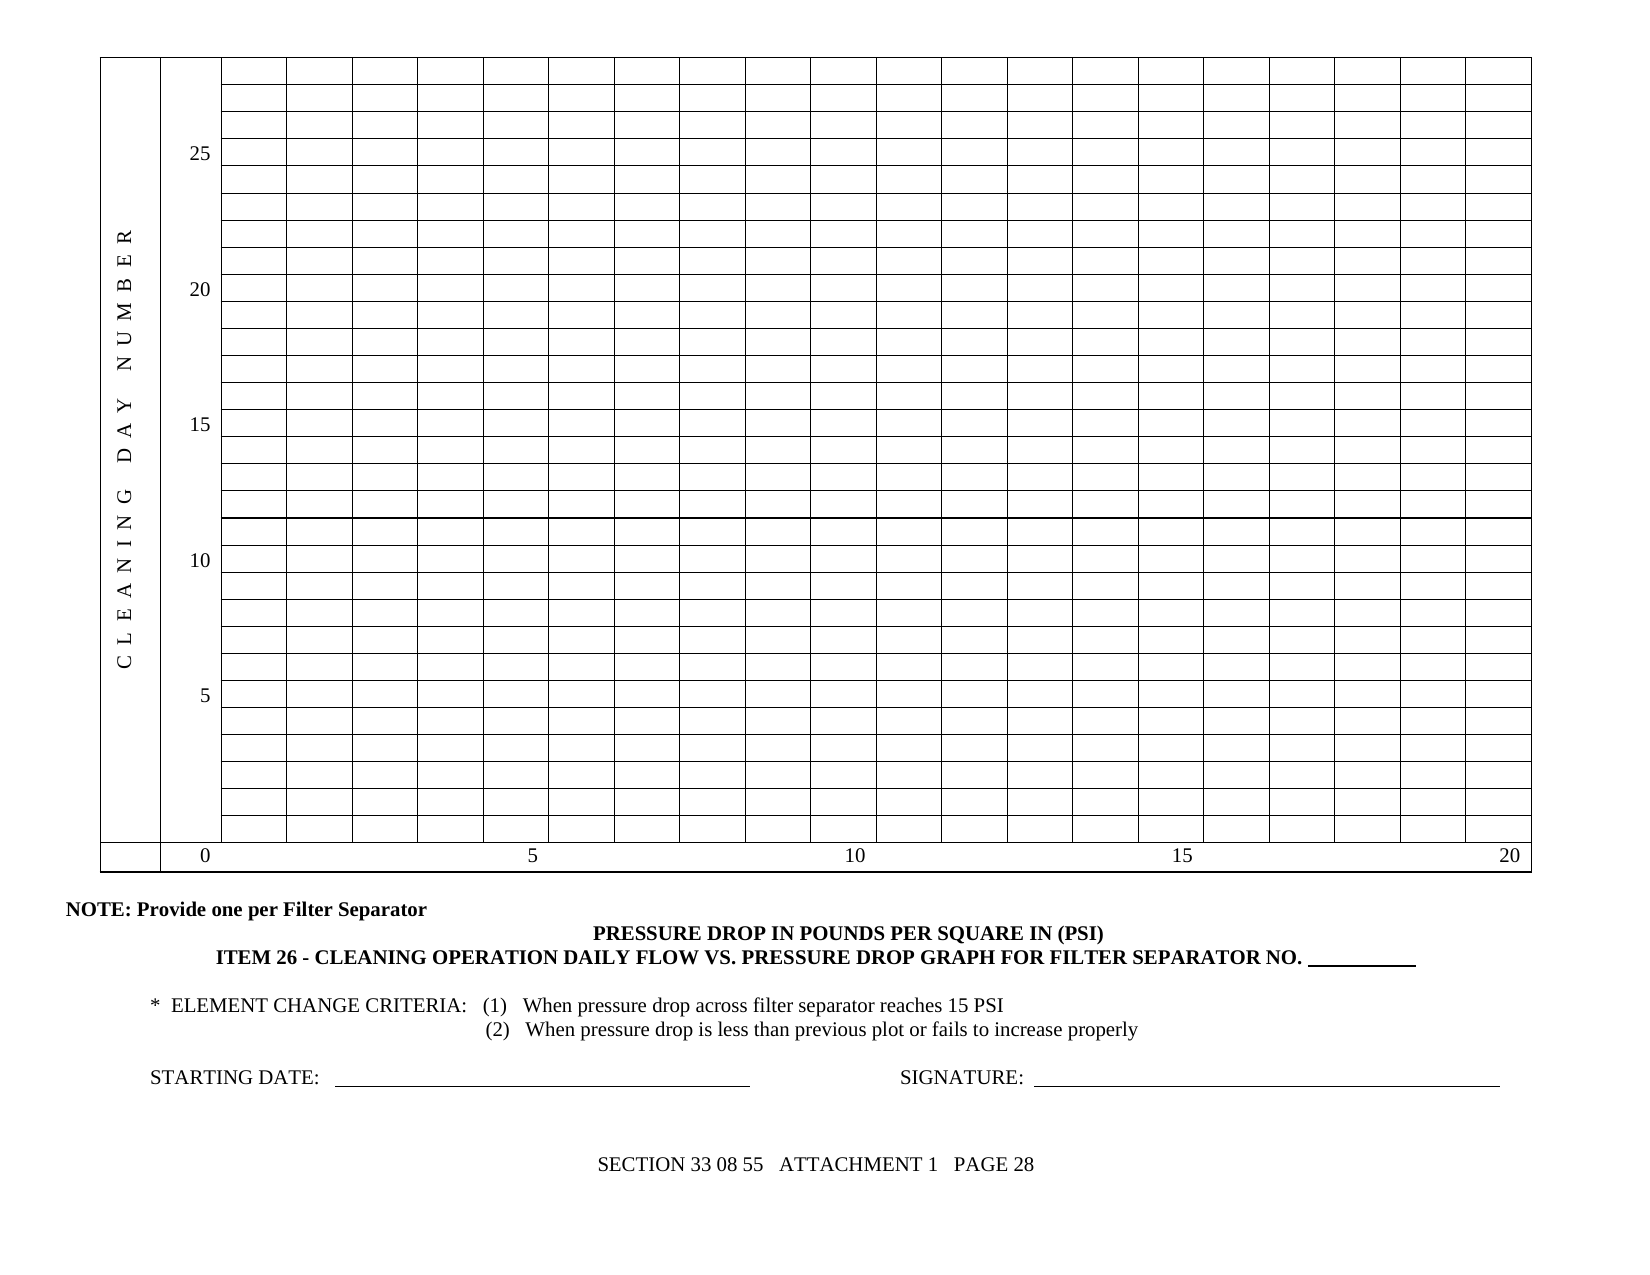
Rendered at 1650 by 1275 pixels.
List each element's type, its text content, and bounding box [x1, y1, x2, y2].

table_cell [1139, 627, 1203, 653]
table_cell [1466, 275, 1531, 301]
table_cell [1335, 410, 1400, 436]
table_cell [1270, 735, 1334, 761]
table_cell [615, 437, 679, 463]
table_cell [1139, 383, 1203, 409]
table_cell [161, 301, 221, 328]
table_cell [287, 491, 352, 517]
table_cell [1466, 546, 1531, 572]
table_cell [615, 735, 679, 761]
table_cell [222, 410, 286, 436]
table_cell [680, 383, 745, 409]
table_cell [1335, 681, 1400, 707]
table_cell [1204, 654, 1269, 680]
table_cell [811, 627, 876, 653]
table_cell [353, 464, 417, 490]
table_cell [1401, 329, 1465, 355]
table_cell [1335, 491, 1400, 517]
table_header [1401, 58, 1465, 84]
table_cell [680, 816, 745, 842]
table_cell [1270, 573, 1334, 599]
table_cell [161, 84, 221, 111]
table_cell [418, 302, 483, 328]
table_cell [222, 356, 286, 382]
table_cell [1270, 491, 1334, 517]
table_cell [746, 735, 810, 761]
table_cell [484, 735, 548, 761]
table_cell [811, 735, 876, 761]
table_cell [811, 383, 876, 409]
table_cell [549, 708, 614, 734]
table_cell [811, 139, 876, 165]
table_cell [1008, 410, 1072, 436]
table_cell [287, 112, 352, 138]
table_cell [680, 248, 745, 274]
table_cell [549, 600, 614, 626]
table_header [1073, 58, 1138, 84]
table_cell [484, 491, 548, 517]
table_cell [1073, 329, 1138, 355]
table_cell [484, 275, 548, 301]
table_cell [1073, 843, 1138, 871]
table_cell [484, 194, 548, 219]
table_cell [1139, 85, 1203, 111]
table_cell [287, 194, 352, 219]
table_cell [1008, 248, 1072, 274]
table_cell [680, 139, 745, 165]
table_cell [287, 816, 352, 842]
table_cell [680, 491, 745, 517]
table_cell [418, 762, 483, 788]
table_cell [1466, 221, 1531, 247]
table_cell [615, 519, 679, 544]
table_cell [484, 546, 548, 572]
table_cell [1008, 302, 1072, 328]
table_cell [942, 519, 1007, 544]
table_cell [1270, 248, 1334, 274]
text * ELEMENT CHANGE CRITERIA: (1) When pressure drop across filter separator reaches 15 PSI [150, 993, 1547, 1017]
table_cell [877, 248, 941, 274]
table_cell [811, 600, 876, 626]
table_cell [353, 302, 417, 328]
table_cell [746, 816, 810, 842]
table_cell [615, 139, 679, 165]
table_cell [221, 843, 287, 871]
table_cell [101, 843, 160, 871]
table_cell [1466, 248, 1531, 274]
table_cell [877, 139, 941, 165]
table_cell [680, 600, 745, 626]
table_cell [1073, 519, 1138, 544]
table_cell [1401, 654, 1465, 680]
table_cell [1270, 275, 1334, 301]
table_cell [549, 275, 614, 301]
table_cell [161, 572, 221, 599]
table_cell [287, 302, 352, 328]
table_header [222, 58, 286, 84]
table_cell [746, 85, 810, 111]
table_cell [549, 681, 614, 707]
table_cell [811, 302, 876, 328]
table_cell [1335, 437, 1400, 463]
table_cell [811, 491, 876, 517]
table_cell [942, 356, 1007, 382]
table_header [1008, 58, 1072, 84]
table_cell [1204, 573, 1269, 599]
table_cell [1008, 816, 1072, 842]
table_cell [680, 464, 745, 490]
table_cell [1466, 139, 1531, 165]
table_cell [1204, 85, 1269, 111]
table_cell [1335, 112, 1400, 138]
table_cell [1270, 112, 1334, 138]
table_cell [222, 437, 286, 463]
table_cell [1073, 112, 1138, 138]
table_cell [746, 112, 810, 138]
table_cell [615, 816, 679, 842]
table_cell [746, 627, 810, 653]
table_cell [877, 464, 941, 490]
table_cell [418, 437, 483, 463]
table_cell [222, 329, 286, 355]
table_cell [811, 194, 876, 219]
table_header [615, 58, 679, 84]
table_cell [1466, 627, 1531, 653]
table_cell [353, 166, 417, 192]
table_cell 10 [811, 843, 876, 871]
table_cell [1335, 762, 1400, 788]
table_cell [877, 627, 941, 653]
table_cell 15 [1138, 843, 1204, 871]
table_cell [680, 194, 745, 219]
table_cell [1073, 573, 1138, 599]
table_cell [287, 275, 352, 301]
table_cell [222, 573, 286, 599]
table_cell [161, 626, 221, 653]
table_cell [1335, 248, 1400, 274]
table_cell [615, 166, 679, 192]
table_cell [811, 410, 876, 436]
table_cell [746, 491, 810, 517]
table_cell [877, 356, 941, 382]
table_cell [877, 600, 941, 626]
table_cell [1139, 194, 1203, 219]
table_cell [222, 546, 286, 572]
table_cell [615, 302, 679, 328]
table_cell [811, 519, 876, 544]
table_cell [222, 654, 286, 680]
table_cell [1008, 166, 1072, 192]
table_cell [1335, 194, 1400, 219]
table_cell [811, 762, 876, 788]
table_cell [1466, 329, 1531, 355]
table_cell [680, 302, 745, 328]
table_cell [287, 139, 352, 165]
table_cell [1008, 139, 1072, 165]
table_cell [680, 735, 745, 761]
table_cell [680, 437, 745, 463]
table_cell [418, 735, 483, 761]
table_cell [222, 383, 286, 409]
table_cell [1204, 248, 1269, 274]
table_cell [877, 735, 941, 761]
table_cell [549, 789, 614, 815]
table_cell [942, 491, 1007, 517]
table_cell [615, 383, 679, 409]
table_cell [287, 166, 352, 192]
table_cell [222, 681, 286, 707]
table_cell [680, 356, 745, 382]
table_cell [1008, 573, 1072, 599]
table_cell [942, 437, 1007, 463]
table_cell [746, 356, 810, 382]
table_cell [615, 248, 679, 274]
table_cell [549, 735, 614, 761]
table_cell [811, 221, 876, 247]
table_cell [615, 329, 679, 355]
table_cell [1401, 437, 1465, 463]
table_cell [1008, 654, 1072, 680]
table_cell [549, 139, 614, 165]
table_cell [942, 573, 1007, 599]
table_cell [1139, 600, 1203, 626]
table_cell [1204, 681, 1269, 707]
table_cell [287, 762, 352, 788]
table_cell 5 [161, 680, 221, 707]
table_header [811, 58, 876, 84]
table_cell [353, 708, 417, 734]
table_cell [287, 681, 352, 707]
table_cell [549, 843, 614, 871]
table_cell [1073, 437, 1138, 463]
table_cell [877, 491, 941, 517]
table_cell [1466, 789, 1531, 815]
table_cell [1204, 546, 1269, 572]
table_cell [1204, 275, 1269, 301]
table_cell [1139, 762, 1203, 788]
table_cell [1335, 816, 1400, 842]
table_cell [222, 85, 286, 111]
table_cell [1335, 302, 1400, 328]
table_cell [746, 519, 810, 544]
table_cell [811, 356, 876, 382]
table_cell [418, 112, 483, 138]
table_header [1139, 58, 1203, 84]
table_cell [1335, 166, 1400, 192]
table_cell [1270, 546, 1334, 572]
table_cell [1401, 627, 1465, 653]
table_cell [1139, 816, 1203, 842]
table_cell [484, 356, 548, 382]
table_cell [1335, 735, 1400, 761]
table_cell [942, 681, 1007, 707]
table_cell [287, 356, 352, 382]
table_cell [1073, 356, 1138, 382]
table_cell [614, 843, 680, 871]
table_cell [222, 627, 286, 653]
table_cell [746, 464, 810, 490]
table_cell [1204, 519, 1269, 544]
table_cell [418, 573, 483, 599]
table_cell [1139, 735, 1203, 761]
table_cell [877, 85, 941, 111]
table_cell [1008, 275, 1072, 301]
table_cell [942, 139, 1007, 165]
table_cell [1270, 681, 1334, 707]
table_cell [484, 762, 548, 788]
table_cell [1139, 681, 1203, 707]
table_cell [942, 302, 1007, 328]
table_cell [942, 166, 1007, 192]
table_cell [1073, 302, 1138, 328]
table_cell [1204, 383, 1269, 409]
table_cell [353, 519, 417, 544]
table_cell [877, 275, 941, 301]
table_cell [1401, 194, 1465, 219]
table_cell 25 [161, 138, 221, 165]
table_cell [680, 627, 745, 653]
table_header [484, 58, 548, 84]
table_cell [484, 302, 548, 328]
table_cell [287, 85, 352, 111]
table_cell [811, 816, 876, 842]
table_cell [877, 112, 941, 138]
table_cell [680, 410, 745, 436]
table_cell [1270, 654, 1334, 680]
table_cell [615, 194, 679, 219]
table_cell [811, 112, 876, 138]
table_cell [484, 221, 548, 247]
table_cell [1204, 600, 1269, 626]
table_cell [1401, 519, 1465, 544]
table_header [161, 58, 221, 84]
table_cell [1008, 600, 1072, 626]
table_cell [1204, 816, 1269, 842]
table_cell [746, 166, 810, 192]
table_cell [353, 139, 417, 165]
table_cell [877, 437, 941, 463]
table_cell [1204, 302, 1269, 328]
table_cell [418, 789, 483, 815]
table_cell [1073, 654, 1138, 680]
table_cell [353, 410, 417, 436]
table_cell [1008, 329, 1072, 355]
table_cell [549, 356, 614, 382]
table_cell [222, 600, 286, 626]
table_cell [1008, 221, 1072, 247]
table_cell [942, 112, 1007, 138]
table_cell [287, 735, 352, 761]
table_cell [222, 762, 286, 788]
table_cell [615, 112, 679, 138]
table_cell [161, 517, 221, 544]
table_cell [1204, 194, 1269, 219]
table_cell [1008, 356, 1072, 382]
table_cell [353, 546, 417, 572]
table_cell [1204, 762, 1269, 788]
table_cell [484, 627, 548, 653]
table_cell [287, 600, 352, 626]
table_cell [680, 654, 745, 680]
table_cell [549, 194, 614, 219]
table_cell [1401, 356, 1465, 382]
table_cell [161, 599, 221, 626]
table_cell [549, 573, 614, 599]
table_cell [877, 546, 941, 572]
table_cell [1335, 464, 1400, 490]
table_cell [549, 437, 614, 463]
table_cell [1335, 329, 1400, 355]
table_cell [1008, 627, 1072, 653]
table_cell [1401, 816, 1465, 842]
table_cell [1335, 221, 1400, 247]
table_cell [942, 410, 1007, 436]
table_cell [942, 762, 1007, 788]
table_cell [746, 600, 810, 626]
table_cell [1073, 546, 1138, 572]
table_cell [1269, 843, 1334, 871]
table_cell [222, 221, 286, 247]
table_cell [287, 789, 352, 815]
table_cell [680, 573, 745, 599]
table_cell [418, 356, 483, 382]
table_cell [484, 383, 548, 409]
table_cell [1401, 275, 1465, 301]
table_cell [811, 546, 876, 572]
table_cell [1466, 519, 1531, 544]
table_cell [353, 681, 417, 707]
table_cell [222, 519, 286, 544]
table_cell [942, 654, 1007, 680]
table_cell [811, 85, 876, 111]
table_cell [680, 519, 745, 544]
table_cell [1008, 789, 1072, 815]
table_cell [1008, 735, 1072, 761]
table_cell [680, 275, 745, 301]
table_cell [1401, 166, 1465, 192]
table_cell [615, 627, 679, 653]
table_cell [484, 681, 548, 707]
table_cell [418, 600, 483, 626]
text (2) When pressure drop is less than previous plot or fails to increase properly [459, 1017, 1547, 1041]
table_cell [1270, 437, 1334, 463]
table_cell [287, 464, 352, 490]
table_cell [353, 329, 417, 355]
table_cell [1401, 112, 1465, 138]
table_cell [549, 248, 614, 274]
table_cell [418, 275, 483, 301]
table_cell [418, 546, 483, 572]
table_cell [1008, 85, 1072, 111]
table_cell [1204, 491, 1269, 517]
table_cell [877, 329, 941, 355]
table_cell [287, 627, 352, 653]
table_cell [1466, 410, 1531, 436]
table_cell [1139, 519, 1203, 544]
table_cell [1008, 519, 1072, 544]
table_cell [942, 843, 1007, 871]
table_cell [549, 762, 614, 788]
table_cell [1204, 437, 1269, 463]
table_cell [1466, 85, 1531, 111]
table_cell [1008, 708, 1072, 734]
table_header CLEANING DAY NUMBER [101, 58, 160, 842]
text PRESSURE DROP IN POUNDS PER SQUARE IN (PSI) [131, 921, 1547, 944]
table_cell [1466, 383, 1531, 409]
table_cell [1270, 139, 1334, 165]
table_cell [1466, 464, 1531, 490]
table_cell [1270, 85, 1334, 111]
table_cell [1139, 546, 1203, 572]
table_cell [418, 248, 483, 274]
table_cell [1008, 194, 1072, 219]
table_cell [1270, 627, 1334, 653]
table_cell [1270, 464, 1334, 490]
table_cell [484, 573, 548, 599]
table_cell [222, 275, 286, 301]
table_cell [811, 464, 876, 490]
table_cell [942, 329, 1007, 355]
table_cell [1008, 762, 1072, 788]
table_cell [222, 789, 286, 815]
table_cell [1008, 546, 1072, 572]
table_cell [1139, 356, 1203, 382]
table_cell [1466, 762, 1531, 788]
table_cell [1466, 681, 1531, 707]
table_cell [615, 491, 679, 517]
table_cell [1073, 248, 1138, 274]
table_cell [615, 681, 679, 707]
table_cell 10 [161, 545, 221, 572]
table_cell [287, 221, 352, 247]
table_cell [1073, 600, 1138, 626]
table_cell [1466, 166, 1531, 192]
table_cell [161, 761, 221, 788]
table_cell [1204, 221, 1269, 247]
table_cell [418, 85, 483, 111]
table_cell [418, 681, 483, 707]
table_cell [746, 789, 810, 815]
table_cell [942, 816, 1007, 842]
table_cell [811, 789, 876, 815]
table_cell [680, 681, 745, 707]
table_cell [877, 762, 941, 788]
table_cell [161, 788, 221, 815]
table_cell [1335, 708, 1400, 734]
table_cell [615, 600, 679, 626]
table_cell [811, 437, 876, 463]
table_cell [287, 437, 352, 463]
table_cell [287, 410, 352, 436]
table_cell [1401, 248, 1465, 274]
table_cell [161, 463, 221, 490]
table_cell [1270, 221, 1334, 247]
table_cell [680, 546, 745, 572]
table_cell [1466, 654, 1531, 680]
table_cell [1204, 627, 1269, 653]
table_cell [746, 573, 810, 599]
table_cell [353, 573, 417, 599]
table_cell [811, 248, 876, 274]
table_cell [1401, 546, 1465, 572]
table_header [1204, 58, 1269, 84]
table_cell [484, 654, 548, 680]
table_cell [746, 708, 810, 734]
table_cell [1466, 112, 1531, 138]
table_cell [1204, 112, 1269, 138]
table_cell [549, 546, 614, 572]
table_cell [1401, 383, 1465, 409]
table_cell [877, 573, 941, 599]
table_cell [1139, 464, 1203, 490]
table_cell [615, 708, 679, 734]
table_cell 20 [1466, 843, 1531, 871]
table_cell [161, 220, 221, 247]
table_cell [484, 464, 548, 490]
table_cell [484, 85, 548, 111]
table_cell [549, 519, 614, 544]
table_cell [418, 194, 483, 219]
table_header [680, 58, 745, 84]
table_cell [680, 85, 745, 111]
table_cell [1204, 789, 1269, 815]
table_cell [418, 383, 483, 409]
table_cell [1335, 600, 1400, 626]
table_cell [222, 194, 286, 219]
table_cell [1139, 654, 1203, 680]
table_header [746, 58, 810, 84]
table_cell [1073, 464, 1138, 490]
table_cell [615, 654, 679, 680]
table_cell [1335, 654, 1400, 680]
table_cell [876, 843, 942, 871]
table_cell [877, 194, 941, 219]
table_cell [549, 166, 614, 192]
table_cell [1401, 302, 1465, 328]
table_cell [1401, 600, 1465, 626]
table_cell [1270, 383, 1334, 409]
table_cell [1401, 410, 1465, 436]
table_cell [418, 410, 483, 436]
table_cell [484, 600, 548, 626]
table_cell [1401, 491, 1465, 517]
table_cell [418, 139, 483, 165]
table_cell [942, 546, 1007, 572]
table_cell [615, 573, 679, 599]
table_cell [746, 410, 810, 436]
table_cell [746, 221, 810, 247]
table_cell [161, 165, 221, 192]
table_cell [287, 519, 352, 544]
table_cell [1401, 681, 1465, 707]
table_cell [811, 275, 876, 301]
table_cell [680, 112, 745, 138]
table_cell [615, 356, 679, 382]
table_cell [680, 762, 745, 788]
table_cell [353, 843, 418, 871]
table_cell [1270, 194, 1334, 219]
table_cell [877, 519, 941, 544]
table_cell [746, 762, 810, 788]
table_cell [484, 708, 548, 734]
table_header [549, 58, 614, 84]
table_cell [1401, 708, 1465, 734]
table_cell [877, 681, 941, 707]
table_cell 15 [161, 409, 221, 436]
table_cell [549, 221, 614, 247]
table_cell [418, 464, 483, 490]
table_cell [746, 248, 810, 274]
table_cell [1008, 112, 1072, 138]
table_cell [549, 112, 614, 138]
table_cell [615, 546, 679, 572]
table_cell [811, 708, 876, 734]
table_cell 20 [161, 274, 221, 301]
table_cell [1073, 681, 1138, 707]
table_header [877, 58, 941, 84]
table_cell [353, 600, 417, 626]
table_cell [353, 627, 417, 653]
table_cell [484, 437, 548, 463]
table_cell [1270, 329, 1334, 355]
table_cell [615, 464, 679, 490]
table_cell [1466, 600, 1531, 626]
table_cell [1270, 762, 1334, 788]
table_cell [353, 85, 417, 111]
table_cell [353, 221, 417, 247]
table_cell [1139, 166, 1203, 192]
table_cell [353, 275, 417, 301]
table_cell [615, 410, 679, 436]
table_cell [1466, 491, 1531, 517]
table_cell [353, 654, 417, 680]
table_cell [877, 654, 941, 680]
table_cell [353, 383, 417, 409]
table_cell [549, 627, 614, 653]
table_cell [1008, 681, 1072, 707]
table_cell [353, 248, 417, 274]
table_cell [161, 382, 221, 409]
table_cell [942, 248, 1007, 274]
table_cell [287, 383, 352, 409]
table_cell [418, 491, 483, 517]
table_cell [1139, 302, 1203, 328]
table_cell [1139, 708, 1203, 734]
table_cell [1073, 194, 1138, 219]
table_cell [942, 275, 1007, 301]
table_cell [1335, 573, 1400, 599]
table_cell [549, 464, 614, 490]
table_cell [1139, 573, 1203, 599]
table_cell [161, 707, 221, 734]
table_cell [1073, 85, 1138, 111]
table_cell [161, 355, 221, 382]
table_cell [1335, 383, 1400, 409]
table_cell [418, 708, 483, 734]
table_cell [1139, 329, 1203, 355]
table_cell [877, 789, 941, 815]
table_header [353, 58, 417, 84]
table_cell [1139, 139, 1203, 165]
table_cell [161, 436, 221, 463]
table_cell [484, 816, 548, 842]
table_cell [161, 328, 221, 355]
table_cell [353, 789, 417, 815]
table_cell [1335, 275, 1400, 301]
table_cell [353, 762, 417, 788]
table_cell [1204, 329, 1269, 355]
table_cell [746, 329, 810, 355]
table_cell [353, 437, 417, 463]
table_cell [484, 519, 548, 544]
table_cell [1073, 762, 1138, 788]
table_cell [549, 654, 614, 680]
table_cell [746, 302, 810, 328]
table_cell [1139, 410, 1203, 436]
table_cell [811, 573, 876, 599]
table_cell [1073, 139, 1138, 165]
table_cell [353, 356, 417, 382]
table_cell [1401, 573, 1465, 599]
table_cell [222, 491, 286, 517]
table_cell [1401, 789, 1465, 815]
table_cell [1007, 843, 1073, 871]
table_cell [161, 111, 221, 138]
table_cell [1270, 302, 1334, 328]
table_cell [1466, 356, 1531, 382]
table_cell [1073, 708, 1138, 734]
table_cell [1139, 437, 1203, 463]
table_cell [484, 410, 548, 436]
table_cell [1270, 708, 1334, 734]
table_cell [287, 248, 352, 274]
table_cell [1466, 573, 1531, 599]
table_cell [1008, 491, 1072, 517]
table_cell [1335, 356, 1400, 382]
table_cell [222, 112, 286, 138]
table_cell [1401, 139, 1465, 165]
subtitle ITEM 26 - CLEANING OPERATION DAILY FLOW VS. PRESSURE DROP GRAPH FOR FILTER SEPARATOR NO. [150, 944, 1481, 969]
table_cell [549, 383, 614, 409]
table_cell [680, 329, 745, 355]
table_cell [418, 816, 483, 842]
table_cell [942, 627, 1007, 653]
table_cell [877, 410, 941, 436]
table_cell [1008, 383, 1072, 409]
table_cell [484, 112, 548, 138]
table_cell [1204, 356, 1269, 382]
table_header [1466, 58, 1531, 84]
table_cell [222, 139, 286, 165]
table_cell [877, 221, 941, 247]
table_cell [811, 166, 876, 192]
table_cell [287, 329, 352, 355]
table_cell [1270, 519, 1334, 544]
table_cell [287, 573, 352, 599]
table_cell [549, 329, 614, 355]
table_cell [353, 816, 417, 842]
table_cell [1139, 248, 1203, 274]
table_cell [1270, 816, 1334, 842]
table_cell [877, 708, 941, 734]
table_cell [222, 464, 286, 490]
table_cell [222, 302, 286, 328]
table_cell [877, 383, 941, 409]
table_cell [746, 654, 810, 680]
table_cell [680, 789, 745, 815]
table_cell [1466, 437, 1531, 463]
table_cell [942, 221, 1007, 247]
table_cell [942, 789, 1007, 815]
table_cell [287, 546, 352, 572]
table_cell [1073, 221, 1138, 247]
table_cell [161, 192, 221, 219]
table_cell [942, 194, 1007, 219]
table_cell [1335, 139, 1400, 165]
table_cell [1204, 410, 1269, 436]
table_cell [746, 275, 810, 301]
table_cell [484, 248, 548, 274]
table_cell [1139, 491, 1203, 517]
table_cell [1401, 735, 1465, 761]
table_cell [1204, 166, 1269, 192]
table_cell [222, 248, 286, 274]
table_cell [549, 410, 614, 436]
table_header [1335, 58, 1400, 84]
table_cell [222, 816, 286, 842]
table_cell [1204, 843, 1269, 871]
table_cell [549, 491, 614, 517]
table_cell [353, 194, 417, 219]
table_header [942, 58, 1007, 84]
table_cell [680, 166, 745, 192]
table_cell [615, 275, 679, 301]
table_cell [1335, 519, 1400, 544]
table_cell [746, 437, 810, 463]
table_cell [1400, 843, 1466, 871]
table_cell [1270, 600, 1334, 626]
table_cell [1335, 789, 1400, 815]
table_cell [1466, 735, 1531, 761]
table_cell [353, 112, 417, 138]
table_cell [287, 843, 352, 871]
table_cell [1466, 708, 1531, 734]
table_cell [1073, 166, 1138, 192]
table_cell [418, 329, 483, 355]
table_cell [418, 843, 483, 871]
table_cell [745, 843, 811, 871]
table_cell [942, 735, 1007, 761]
table_cell [1401, 221, 1465, 247]
table_cell [1008, 464, 1072, 490]
table_cell [1335, 546, 1400, 572]
table_cell [287, 708, 352, 734]
table_cell [1139, 221, 1203, 247]
table_cell [746, 383, 810, 409]
table_cell [1139, 789, 1203, 815]
table_cell [161, 815, 221, 842]
table_cell [484, 166, 548, 192]
table_cell [615, 789, 679, 815]
table_cell [1466, 194, 1531, 219]
table_cell [1401, 464, 1465, 490]
table_cell [1335, 85, 1400, 111]
table_cell [161, 247, 221, 274]
table_cell [1073, 735, 1138, 761]
table_cell [942, 85, 1007, 111]
table_cell [549, 85, 614, 111]
table_header [287, 58, 352, 84]
table_cell [222, 166, 286, 192]
table_cell [353, 491, 417, 517]
table_cell [1073, 491, 1138, 517]
table_header [418, 58, 483, 84]
table_cell [1073, 383, 1138, 409]
table_cell [942, 464, 1007, 490]
table_cell [1401, 762, 1465, 788]
table_cell [615, 762, 679, 788]
table_cell 5 [484, 843, 549, 871]
table_cell [1073, 816, 1138, 842]
text STARTING DATE: SIGNATURE: [150, 1065, 1547, 1089]
table_cell [353, 735, 417, 761]
table_cell [484, 139, 548, 165]
table_cell [1139, 112, 1203, 138]
table_cell [484, 789, 548, 815]
table_cell [161, 734, 221, 761]
table_cell [746, 681, 810, 707]
table_cell [680, 708, 745, 734]
table_cell [1073, 789, 1138, 815]
table_cell [484, 329, 548, 355]
table_cell [1270, 789, 1334, 815]
table_cell [746, 139, 810, 165]
table_cell 0 [161, 843, 221, 871]
table_cell [942, 708, 1007, 734]
table_cell [1008, 437, 1072, 463]
table_cell [549, 816, 614, 842]
table_cell [1335, 843, 1400, 871]
table_cell [418, 654, 483, 680]
table_cell [549, 302, 614, 328]
table_cell [615, 85, 679, 111]
table_cell [942, 383, 1007, 409]
table_cell [1270, 166, 1334, 192]
table_cell [1204, 735, 1269, 761]
table_cell [1270, 356, 1334, 382]
table_cell [746, 546, 810, 572]
table_cell [1466, 816, 1531, 842]
table_cell [161, 653, 221, 680]
table_cell [811, 681, 876, 707]
table_cell [1073, 627, 1138, 653]
table_cell [680, 843, 745, 871]
table_cell [222, 735, 286, 761]
table_cell [811, 329, 876, 355]
table_cell [877, 816, 941, 842]
table_cell [877, 166, 941, 192]
table_cell [287, 654, 352, 680]
table_cell [680, 221, 745, 247]
table_cell [1204, 464, 1269, 490]
table_cell [1204, 708, 1269, 734]
table_cell [418, 166, 483, 192]
table_cell [942, 600, 1007, 626]
table_cell [222, 708, 286, 734]
table_cell [1270, 410, 1334, 436]
table_cell [615, 221, 679, 247]
table_cell [746, 194, 810, 219]
table_cell [418, 519, 483, 544]
table_cell [1335, 627, 1400, 653]
table_cell [811, 654, 876, 680]
table_header [1270, 58, 1334, 84]
text NOTE: Provide one per Filter Separator [66, 896, 1547, 921]
table_cell [1401, 85, 1465, 111]
table_cell [877, 302, 941, 328]
table_cell [1073, 410, 1138, 436]
table_cell [1466, 302, 1531, 328]
table_cell [1204, 139, 1269, 165]
table_cell [161, 490, 221, 517]
table_cell [418, 221, 483, 247]
table_cell [1139, 275, 1203, 301]
table_cell [1073, 275, 1138, 301]
table_cell [418, 627, 483, 653]
